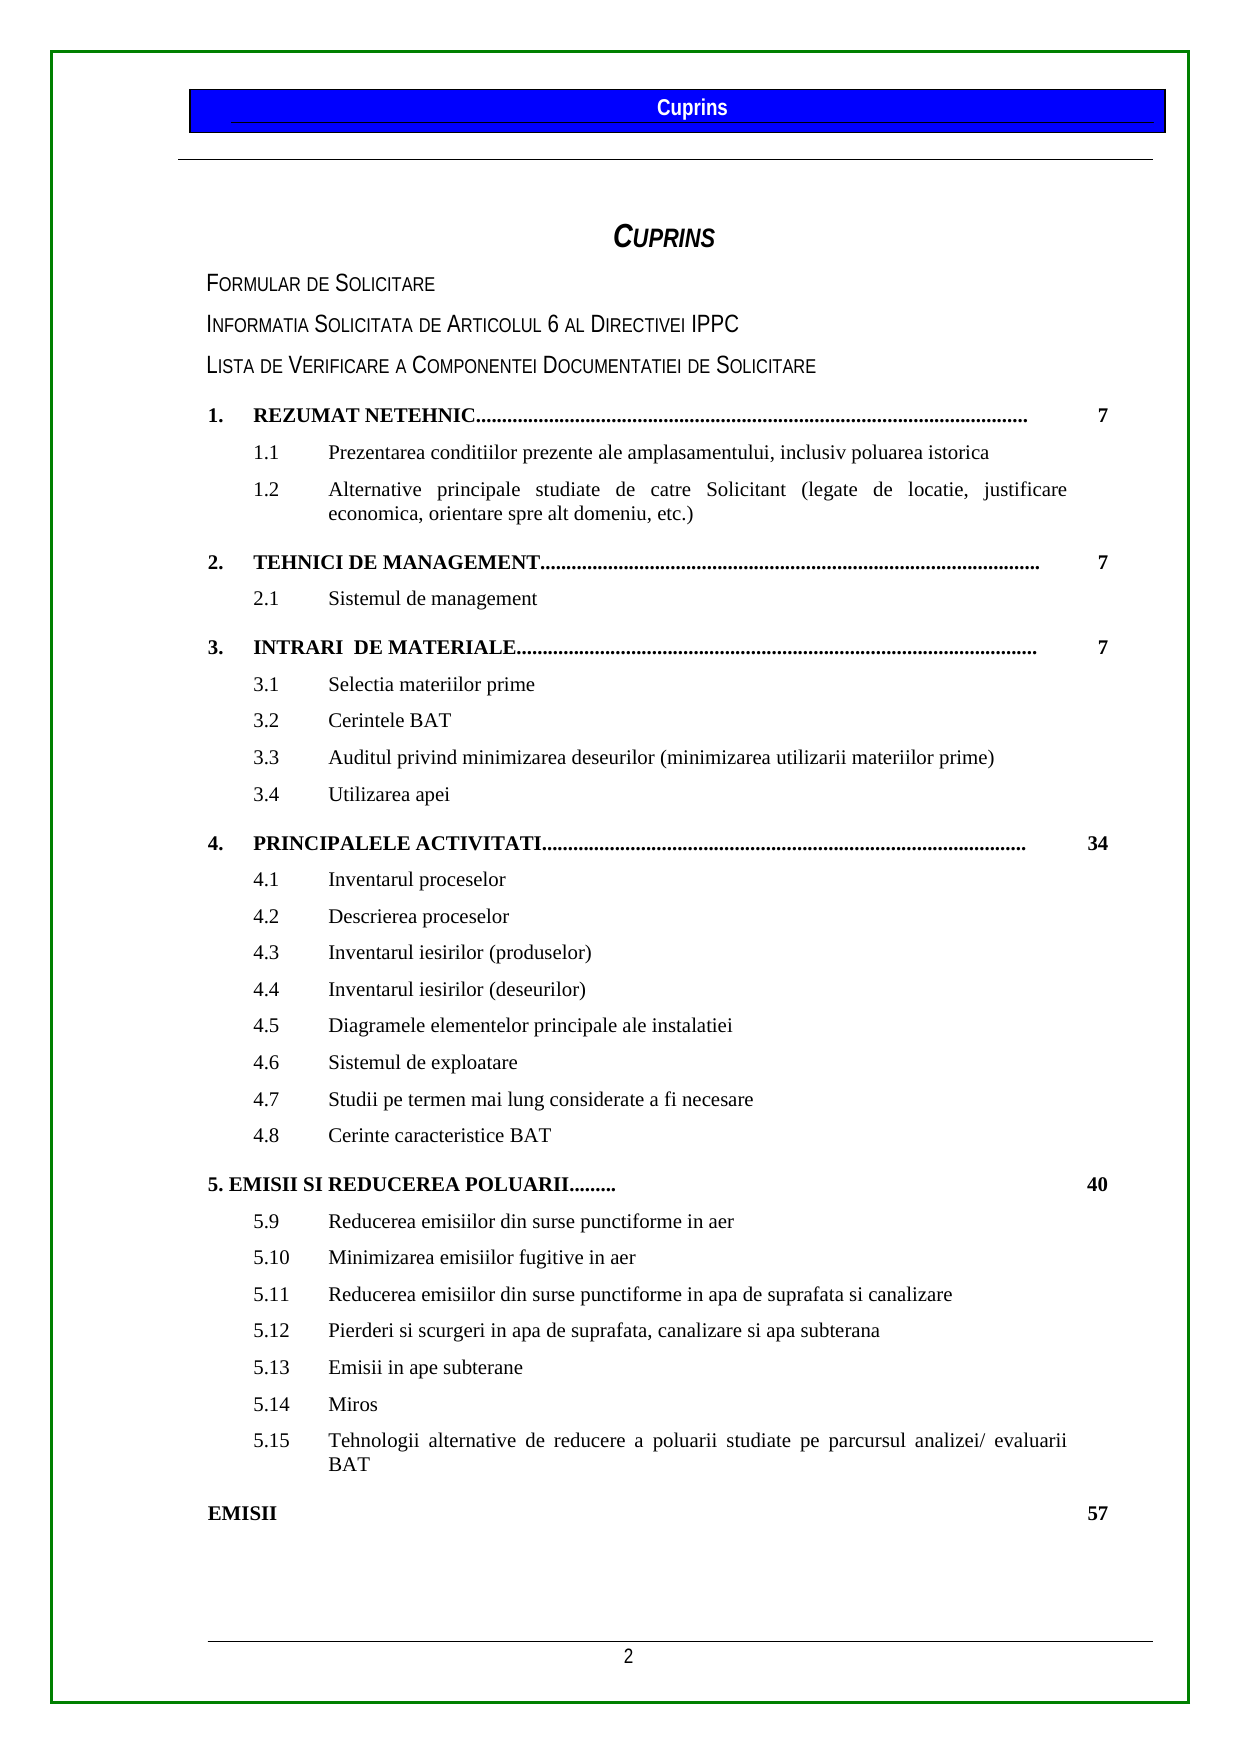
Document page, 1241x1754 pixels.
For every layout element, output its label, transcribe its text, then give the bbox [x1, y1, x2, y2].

text 2.1 Sistemul de management 7 [253, 586, 1068, 610]
text 3.4 Utilizarea apei 732 [253, 782, 1068, 806]
text 5.11 Reducerea emisiilor din surse punctiforme in apa de suprafata si canalizare 45 [253, 1282, 1068, 1306]
text 4.6 Sistemul de exploatare 37 [253, 1050, 1068, 1074]
text 5.15 Tehnologii alternative de reducere a poluarii studiate pe parcursul analizei/ evaluarii BAT 57 [253, 1428, 1068, 1476]
text 3.3 Auditul privind minimizarea deseurilor (minimizarea utilizarii materiilor prime) 731 [253, 745, 1068, 769]
text 5. Emisii si Reducerea Poluarii......... Error! Bookmark not defined. 40 [208, 1172, 1153, 1196]
title Cuprins [178, 217, 1153, 255]
text 4.7 Studii pe termen mai lung considerate a fi necesare 38 [253, 1087, 1068, 1111]
text 4.2 Descrierea proceselor 734 [253, 904, 1068, 928]
text 5.12 Pierderi si scurgeri in apa de suprafata, canalizare si apa subterana 48 [253, 1318, 1068, 1342]
text 5.10 Minimizarea emisiilor fugitive in aer Error! Bookmark not defined.43 [253, 1245, 1068, 1269]
title Informatia Solicitata de Articolul 6 al Directivei IPPC [206, 309, 1153, 337]
text EMISII 57 [208, 1501, 1153, 1525]
text 5.9 Reducerea emisiilor din surse punctiforme in aer Error! Bookmark not defined.40 [253, 1209, 1068, 1233]
text 3.2 Cerintele BAT 730 [253, 708, 1068, 732]
text 3. Intrari de Materiale.................................................................................................... 7 [208, 635, 1153, 659]
title Formular de Solicitare [206, 267, 1153, 296]
text 4.1 Inventarul proceselor 734 [253, 867, 1068, 891]
text 2. Tehnici de Management................................................................................................ 7 [208, 550, 1153, 574]
text 4.5 Diagramele elementelor principale ale instalatiei 736 [253, 1013, 1068, 1037]
text 1.1 Prezentarea conditiilor prezente ale amplasamentului, inclusiv poluarea istorica 7 [253, 440, 1068, 464]
text 5.13 Emisii in ape subterane 50 [253, 1355, 1068, 1379]
text 4.4 Inventarul iesirilor (deseurilor) 735 [253, 977, 1068, 1001]
text 1. Rezumat Netehnic.......................................................................................................... 7 [208, 403, 1153, 427]
text 1.2 Alternative principale studiate de catre Solicitant (legate de locatie, justificare economica, orientare spre alt domeniu, etc.) 7 [253, 477, 1068, 525]
text 3.1 Selectia materiilor prime 7 [253, 672, 1068, 696]
text 4. Principalele Activitati............................................................................................. 734 [208, 831, 1153, 855]
title Lista de Verificare a Componentei Documentatiei de Solicitare [206, 350, 1153, 378]
text 4.8 Cerinte caracteristice BAT 38 [253, 1123, 1068, 1147]
text 4.3 Inventarul iesirilor (produselor) 735 [253, 940, 1068, 964]
text 5.14 Miros 51 [253, 1392, 1068, 1416]
